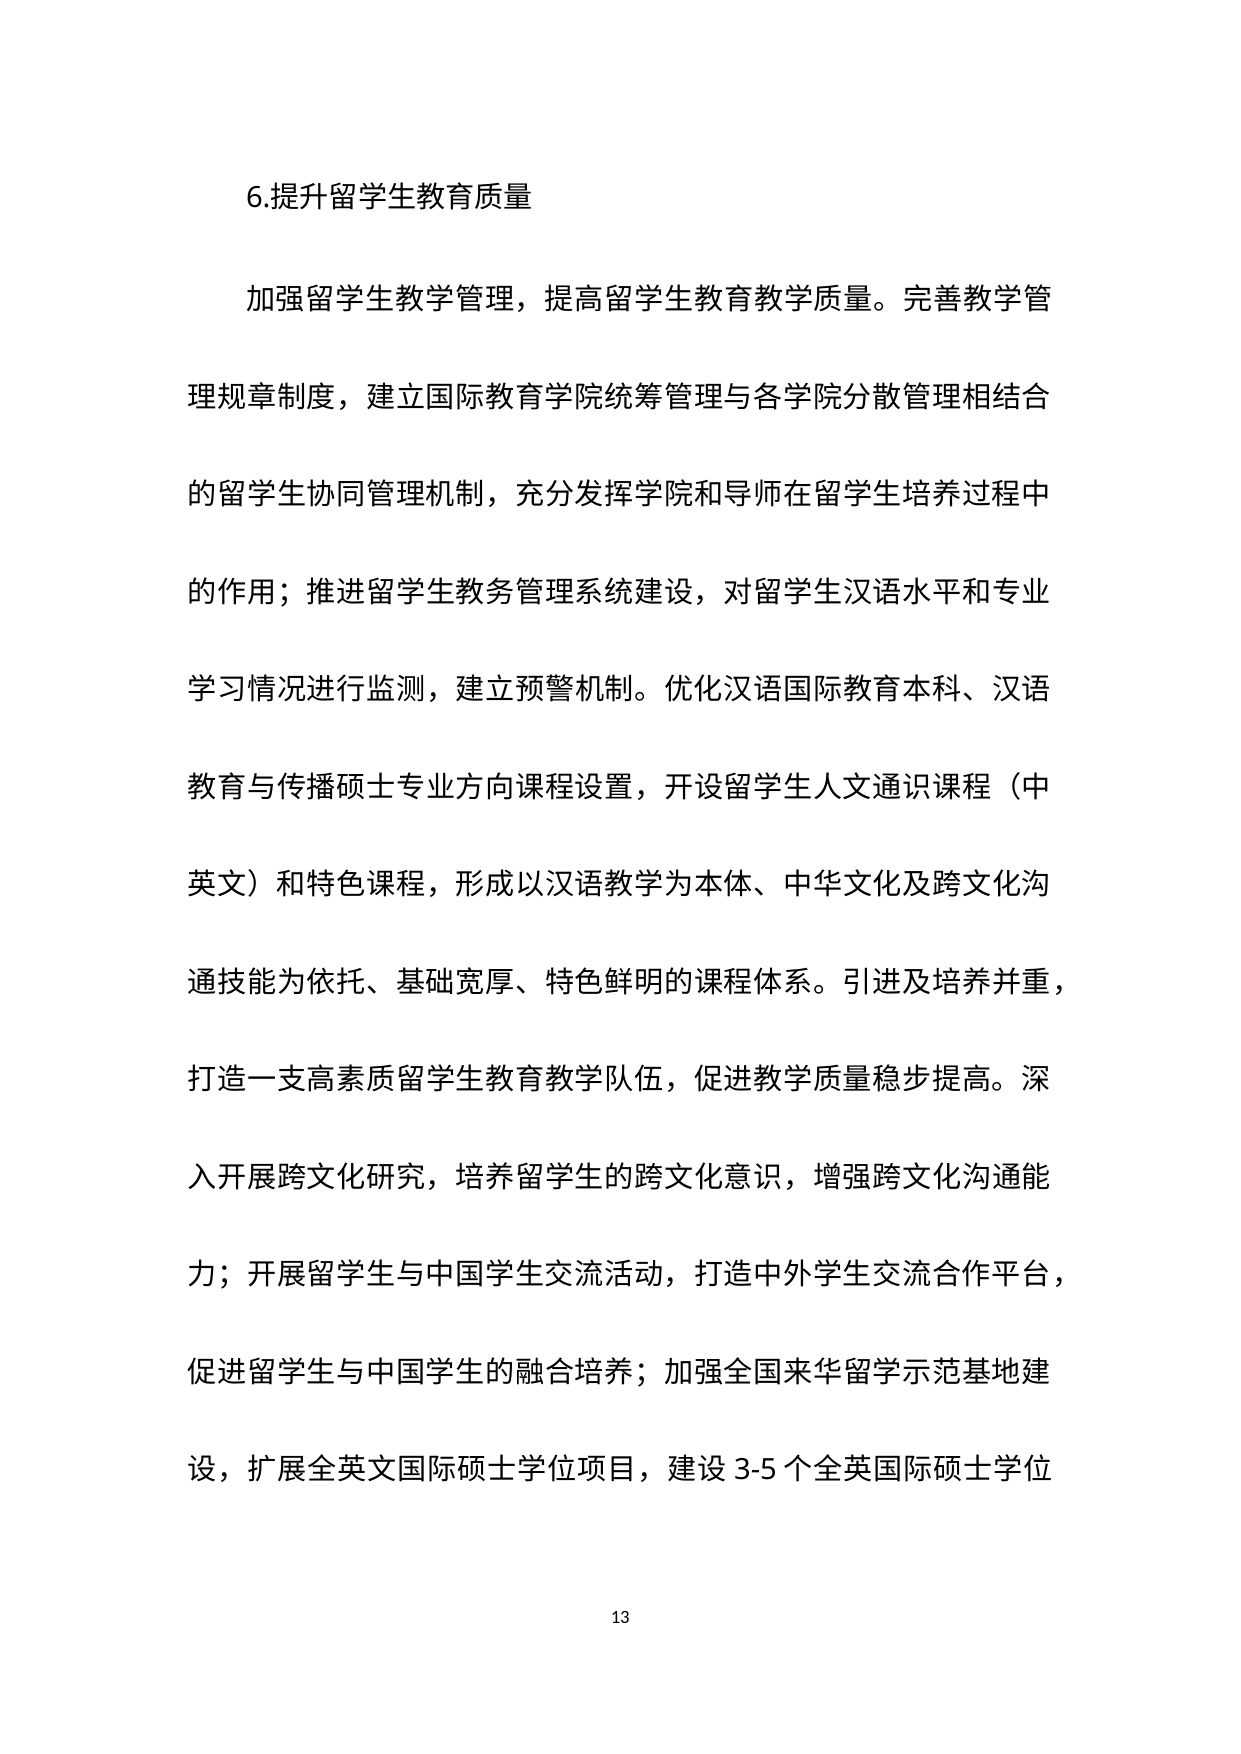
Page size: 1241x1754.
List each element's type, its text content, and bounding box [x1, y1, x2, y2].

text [187, 264, 1053, 1499]
text 6.提升留学生教育质量 [187, 162, 1053, 227]
